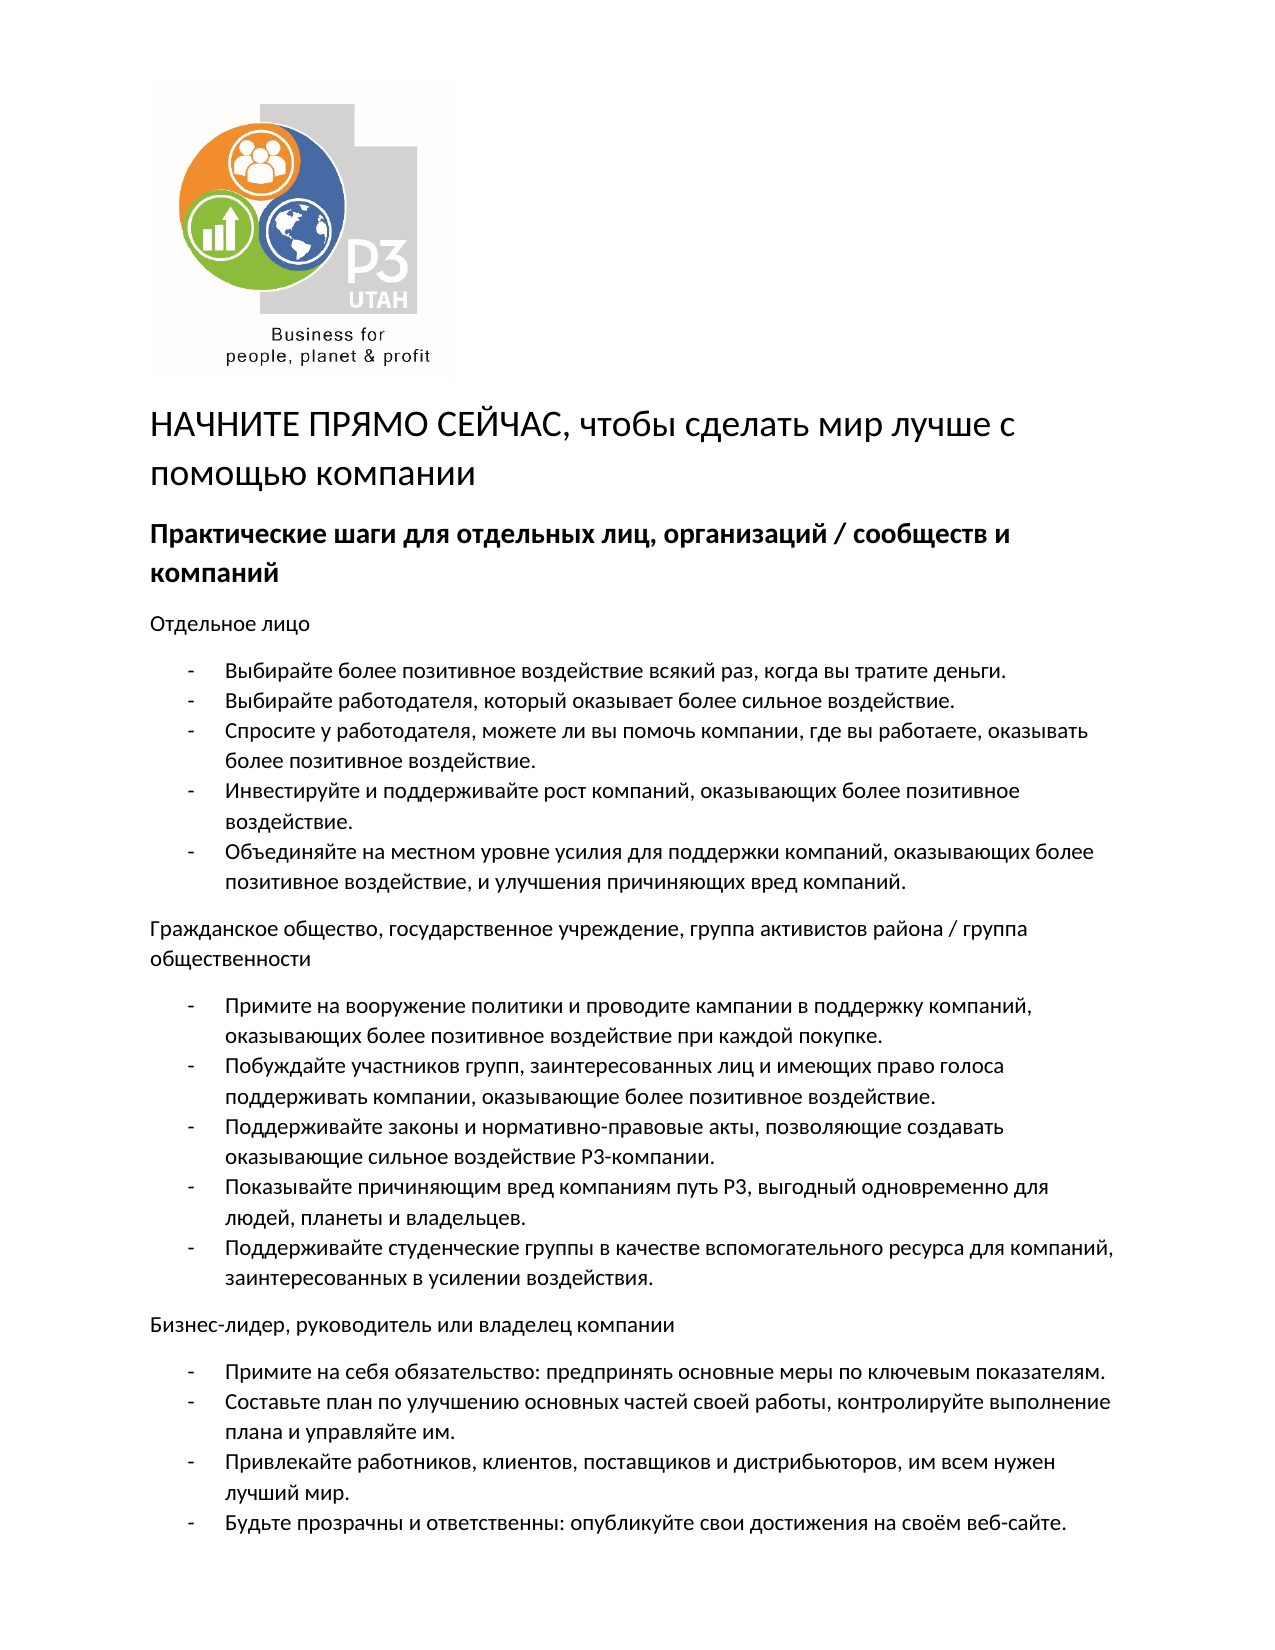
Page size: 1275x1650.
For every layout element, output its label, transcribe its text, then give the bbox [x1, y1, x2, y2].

list Примите на себя обязательство: предпринять основные меры по ключевым показателям. [187, 1357, 1125, 1385]
list Объединяйте на местном уровне усилия для поддержки компаний, оказывающих более позитивное воздействие, и улучшения причиняющих вред компаний. [187, 837, 1125, 895]
list Поддерживайте студенческие группы в качестве вспомогательного ресурса для компаний, заинтересованных в усилении воздействия. [187, 1233, 1125, 1291]
text Бизнес-лидер, руководитель или владелец компании [150, 1310, 1125, 1338]
list Выбирайте более позитивное воздействие всякий раз, когда вы тратите деньги. [187, 656, 1125, 684]
list Поддерживайте законы и нормативно-правовые акты, позволяющие создавать оказывающие сильное воздействие P3-компании. [187, 1112, 1125, 1170]
picture [150, 75, 456, 381]
list Будьте прозрачны и ответственны: опубликуйте свои достижения на своём веб-сайте. [187, 1508, 1125, 1536]
list Выбирайте работодателя, который оказывает более сильное воздействие. [187, 686, 1125, 714]
list Привлекайте работников, клиентов, поставщиков и дистрибьюторов, им всем нужен лучший мир. [187, 1447, 1125, 1506]
list Побуждайте участников групп, заинтересованных лиц и имеющих право голоса поддерживать компании, оказывающие более позитивное воздействие. [187, 1052, 1125, 1110]
list Показывайте причиняющим вред компаниям путь P3, выгодный одновременно для людей, планеты и владельцев. [187, 1172, 1125, 1231]
text Практические шаги для отдельных лиц, организаций / сообществ и компаний [150, 515, 1125, 589]
text НАЧНИТЕ ПРЯМО СЕЙЧАС, чтобы сделать мир лучше с помощью компании [150, 400, 1125, 495]
list Составьте план по улучшению основных частей своей работы, контролируйте выполнение плана и управляйте им. [187, 1387, 1125, 1445]
text Отдельное лицо [150, 609, 1125, 637]
list Примите на вооружение политики и проводите кампании в поддержку компаний, оказывающих более позитивное воздействие при каждой покупке. [187, 991, 1125, 1049]
list Спросите у работодателя, можете ли вы помочь компании, где вы работаете, оказывать более позитивное воздействие. [187, 716, 1125, 774]
list Инвестируйте и поддерживайте рост компаний, оказывающих более позитивное воздействие. [187, 777, 1125, 835]
text Гражданское общество, государственное учреждение, группа активистов района / группа общественности [150, 914, 1125, 972]
